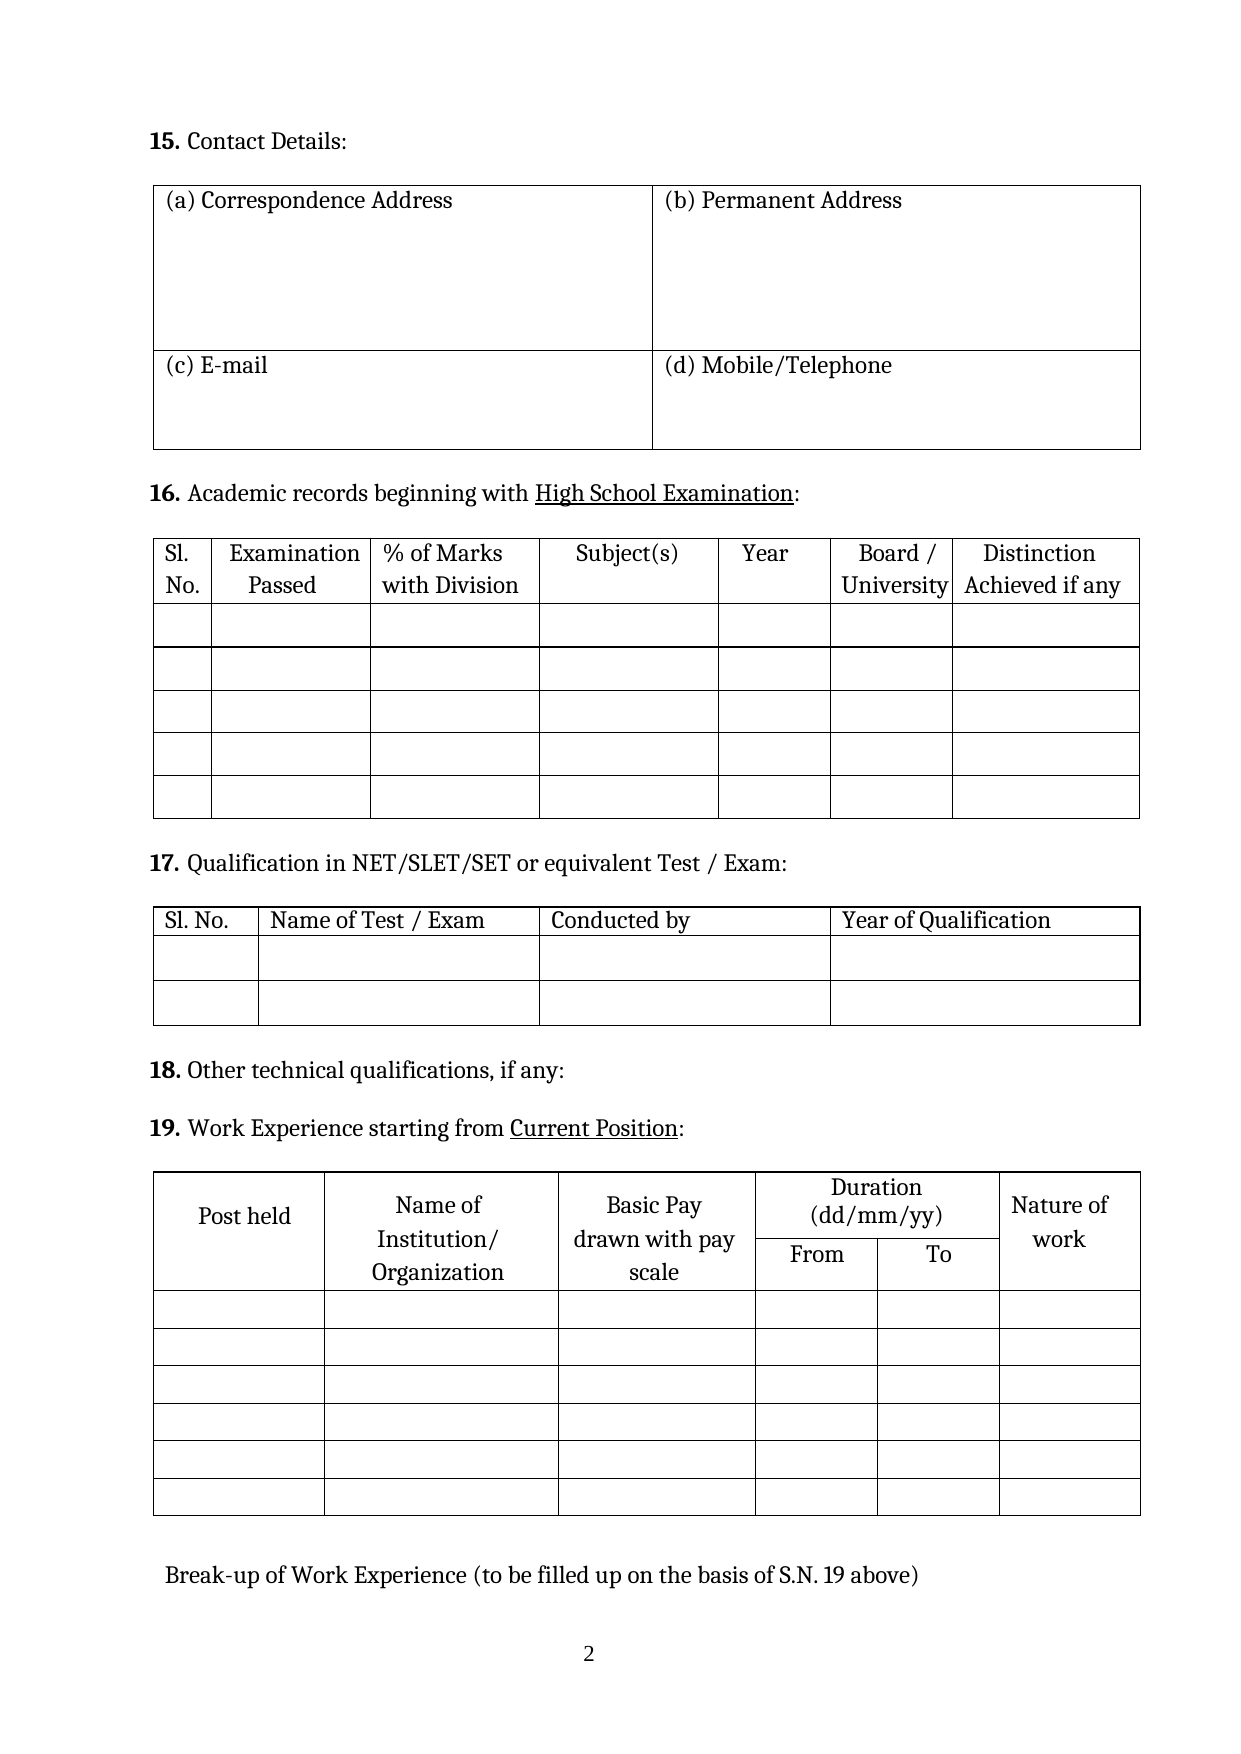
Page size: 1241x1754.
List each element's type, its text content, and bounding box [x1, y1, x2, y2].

list Academic records beginning with High School Examination: [150, 479, 1065, 508]
table_cell [371, 604, 539, 646]
table_cell [154, 691, 211, 732]
table_cell From [756, 1239, 877, 1290]
table_cell [953, 691, 1139, 732]
table_cell [154, 604, 211, 646]
table_cell [154, 1366, 324, 1403]
table_cell [831, 691, 952, 732]
table_cell [540, 981, 830, 1025]
table_cell [154, 648, 211, 689]
table_cell [559, 1329, 755, 1365]
table_cell [756, 1404, 877, 1440]
table_cell [154, 733, 211, 775]
table_cell (d) Mobile/Telephone [653, 351, 1140, 449]
table_cell [1000, 1329, 1140, 1365]
table_cell [1000, 1291, 1140, 1328]
table_cell [878, 1366, 999, 1403]
table_cell [154, 936, 258, 980]
table_cell [878, 1479, 999, 1515]
table_cell [756, 1366, 877, 1403]
table_cell [154, 1291, 324, 1328]
table_header Name of Test / Exam [259, 908, 539, 935]
table_cell [831, 936, 1139, 980]
table_cell [719, 776, 830, 818]
table_cell [540, 936, 830, 980]
table_cell [212, 604, 370, 646]
table_cell [756, 1441, 877, 1477]
table_cell [325, 1441, 558, 1477]
table_cell [831, 733, 952, 775]
table_cell [371, 691, 539, 732]
table_cell [878, 1291, 999, 1328]
table_cell [559, 1479, 755, 1515]
table_cell [540, 604, 718, 646]
list Qualification in NET/SLET/SET or equivalent Test / Exam: [150, 849, 1065, 877]
table_cell [371, 733, 539, 775]
table_cell [719, 733, 830, 775]
table_cell [325, 1479, 558, 1515]
table_cell [953, 648, 1139, 689]
table_cell [540, 733, 718, 775]
table_cell [559, 1291, 755, 1328]
table_cell [371, 648, 539, 689]
table_header Distinction Achieved if any [953, 539, 1139, 603]
table_header Board / University [831, 539, 952, 603]
table_header Year [719, 539, 830, 603]
table_cell [756, 1291, 877, 1328]
table_cell [719, 648, 830, 689]
table_cell [154, 1441, 324, 1477]
table_header Year of Qualification [831, 908, 1139, 935]
table_header (a) Correspondence Address [154, 186, 652, 350]
table_cell [212, 776, 370, 818]
table_cell [756, 1479, 877, 1515]
table_cell [953, 733, 1139, 775]
table_cell [212, 648, 370, 689]
table_cell [325, 1404, 558, 1440]
table_cell [1000, 1366, 1140, 1403]
table_cell To [878, 1239, 999, 1290]
table_header Sl. No. [154, 539, 211, 603]
table_header Examination Passed [212, 539, 370, 603]
table_cell [953, 776, 1139, 818]
table_cell [831, 981, 1139, 1025]
table_cell [259, 936, 539, 980]
list Other technical qualifications, if any: [150, 1056, 1065, 1084]
text Break-up of Work Experience (to be filled up on the basis of S.N. 19 above) [164, 1561, 1065, 1589]
table_cell [953, 604, 1139, 646]
table_cell [559, 1441, 755, 1477]
table_header (b) Permanent Address [653, 186, 1140, 350]
table_cell [325, 1291, 558, 1328]
table_cell [1000, 1441, 1140, 1477]
table_cell [154, 1329, 324, 1365]
table_cell [878, 1329, 999, 1365]
table_cell [325, 1329, 558, 1365]
table_cell [540, 691, 718, 732]
list Contact Details: [150, 127, 1065, 156]
table_header Nature of work [1000, 1173, 1140, 1290]
table_cell [540, 776, 718, 818]
table_cell [878, 1404, 999, 1440]
table_cell [756, 1329, 877, 1365]
table_cell [559, 1366, 755, 1403]
table_cell [212, 733, 370, 775]
table_cell [878, 1441, 999, 1477]
table_cell [154, 776, 211, 818]
table_cell [1000, 1479, 1140, 1515]
table_cell [831, 776, 952, 818]
table_header % of Marks with Division [371, 539, 539, 603]
table_cell [371, 776, 539, 818]
table_header Sl. No. [154, 908, 258, 935]
table_header Duration (dd/mm/yy) [756, 1173, 999, 1238]
table_cell [719, 691, 830, 732]
table_cell [831, 604, 952, 646]
table_cell [540, 648, 718, 689]
table_cell [154, 1479, 324, 1515]
table_cell (c) E-mail [154, 351, 652, 449]
table_header Post held [154, 1173, 324, 1290]
table_cell [259, 981, 539, 1025]
table_cell [1000, 1404, 1140, 1440]
table_cell [212, 691, 370, 732]
table_cell [154, 981, 258, 1025]
table_cell [154, 1404, 324, 1440]
table_cell [719, 604, 830, 646]
table_header Subject(s) [540, 539, 718, 603]
table_cell [325, 1366, 558, 1403]
list Work Experience starting from Current Position: [150, 1113, 1065, 1142]
table_header Conducted by [540, 908, 830, 935]
table_header Name of Institution/ Organization [325, 1173, 558, 1290]
table_cell [831, 648, 952, 689]
table_header Basic Pay drawn with pay scale [559, 1173, 755, 1290]
table_cell [559, 1404, 755, 1440]
